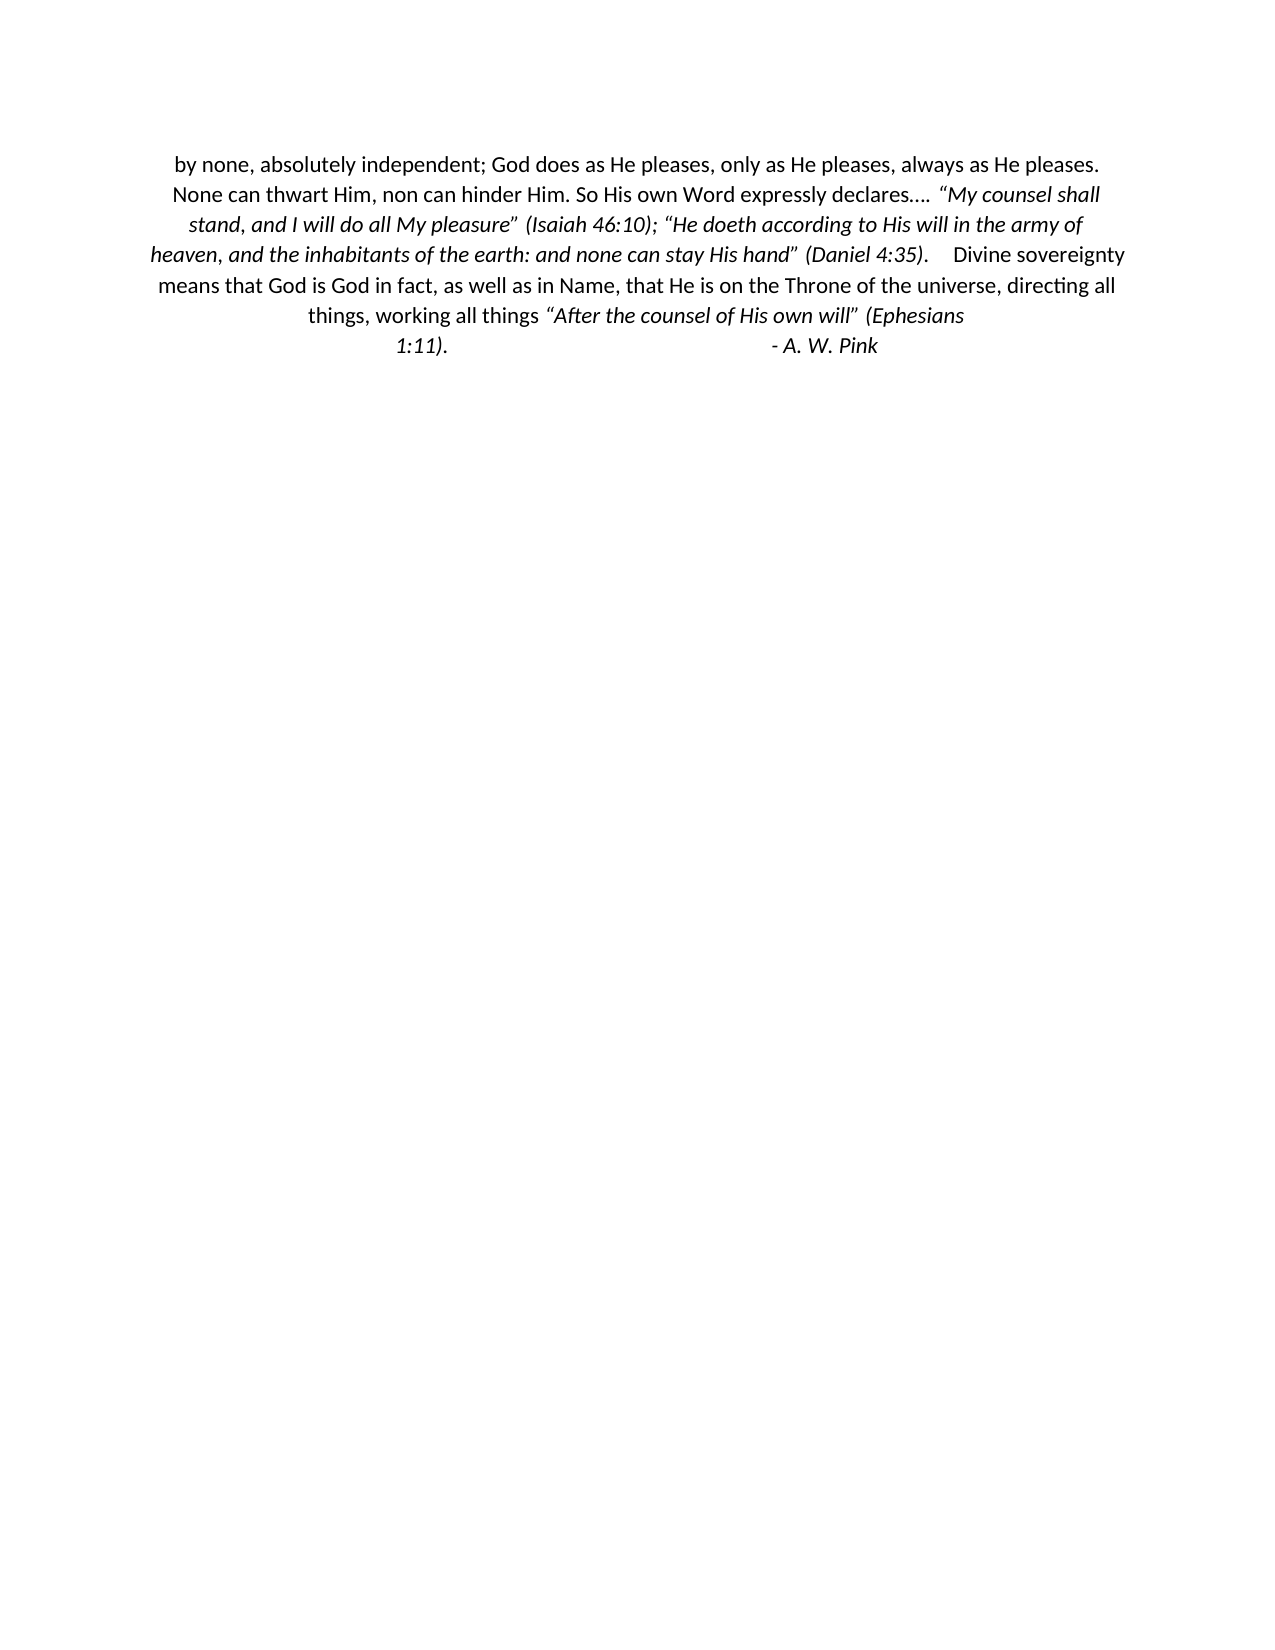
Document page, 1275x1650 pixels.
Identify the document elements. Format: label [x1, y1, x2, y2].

text [150, 150, 1125, 359]
